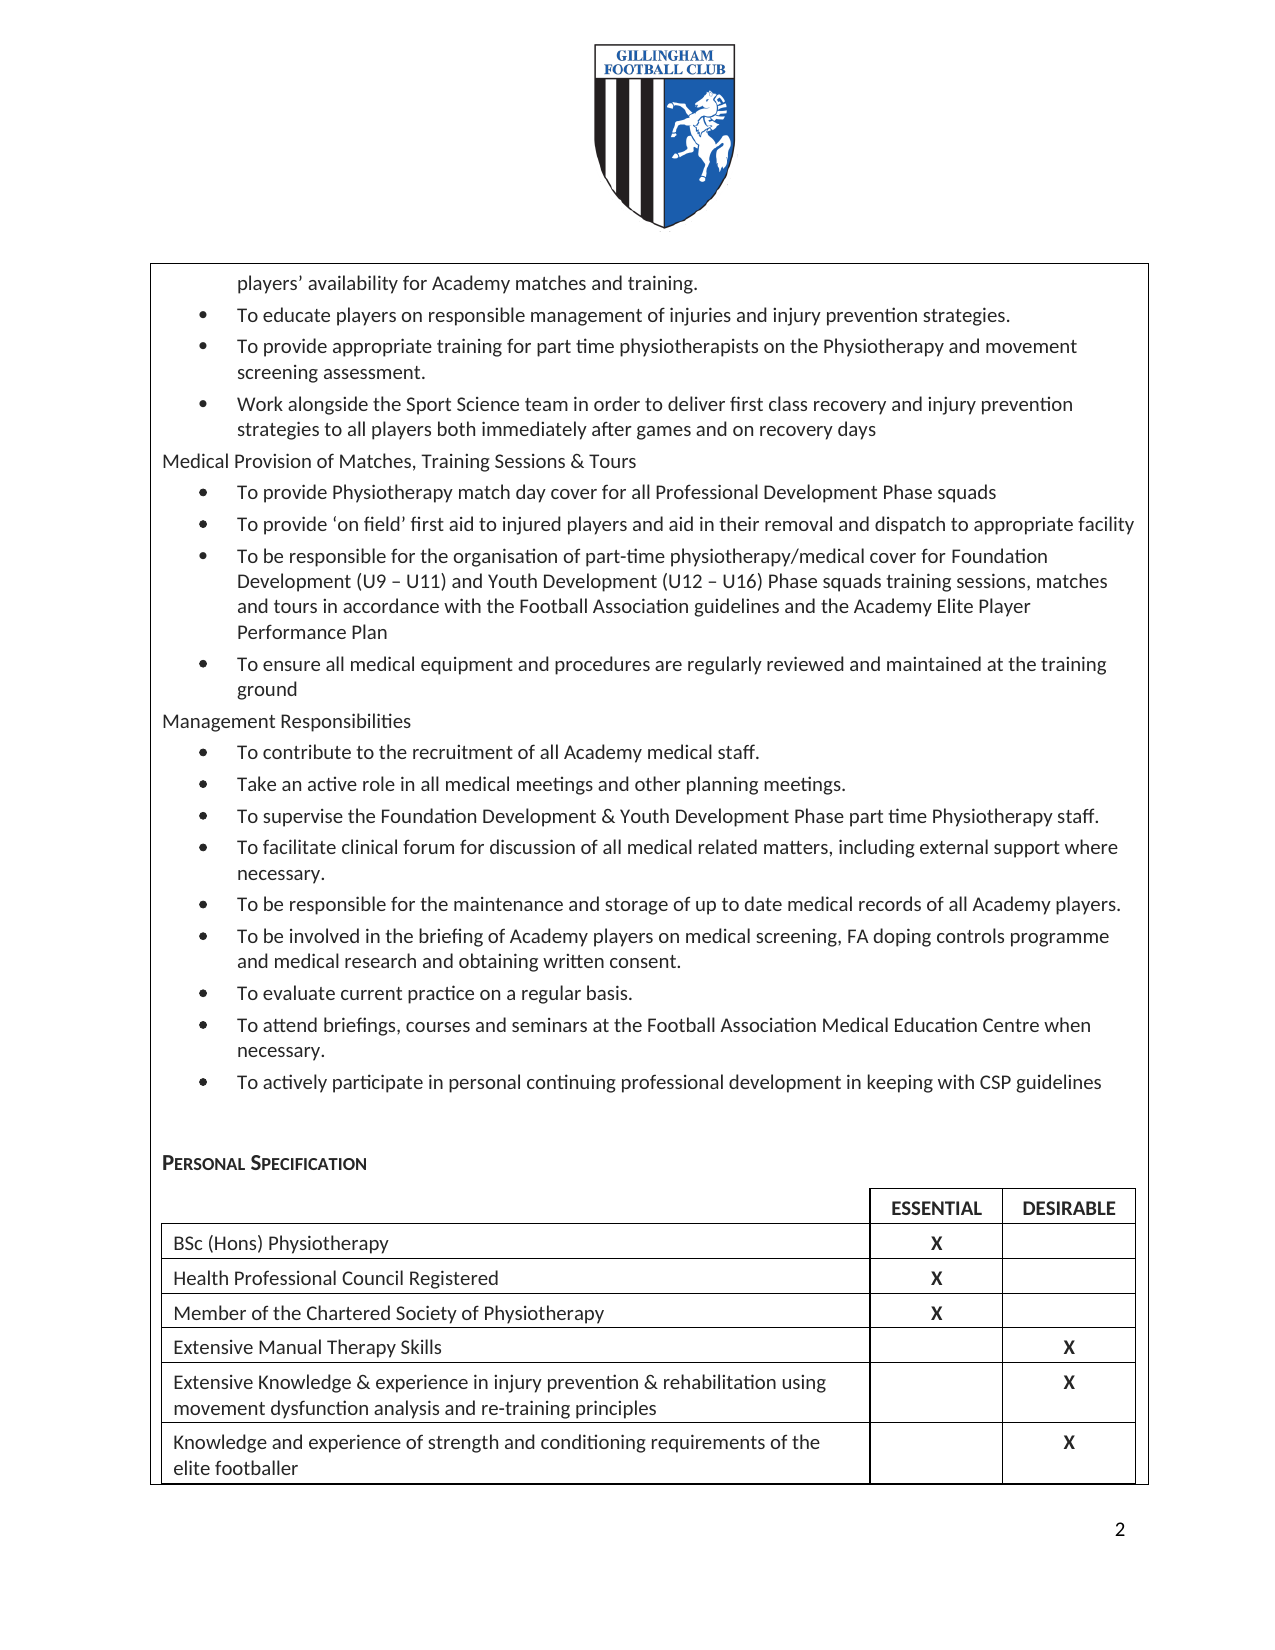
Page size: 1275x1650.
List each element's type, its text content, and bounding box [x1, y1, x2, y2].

picture [590, 40, 738, 232]
